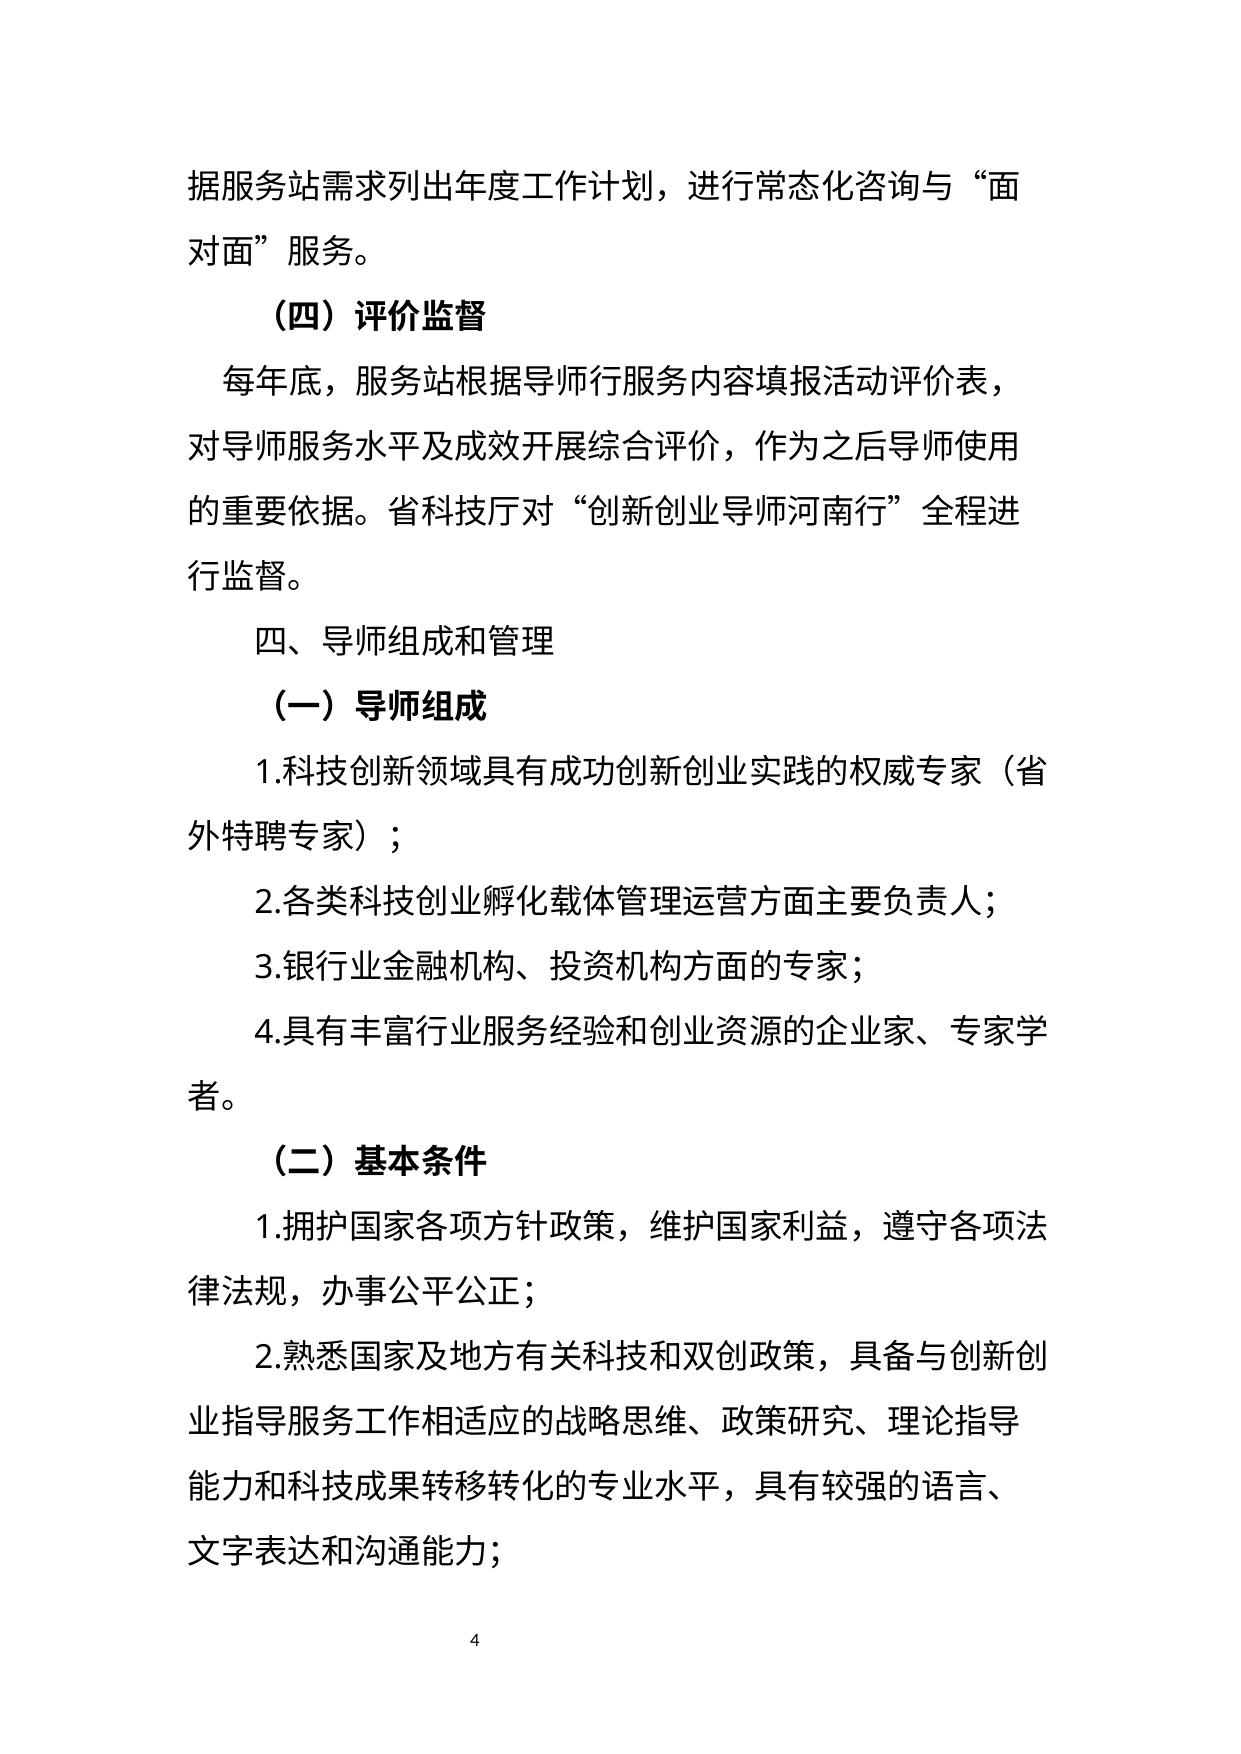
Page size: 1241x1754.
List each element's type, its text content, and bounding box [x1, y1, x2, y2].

text 1.科技创新领域具有成功创新创业实践的权威专家（省外特聘专家）； [187, 737, 1053, 867]
text 四、导师组成和管理 [187, 607, 1053, 672]
text 2.各类科技创业孵化载体管理运营方面主要负责人； [187, 867, 1053, 932]
text （二）基本条件 [187, 1127, 1053, 1192]
text （四）评价监督 每年底，服务站根据导师行服务内容填报活动评价表，对导师服务水平及成效开展综合评价，作为之后导师使用的重要依据。省科技厅对“创新创业导师河南行”全程进行监督。 [187, 282, 1053, 607]
text 4.具有丰富行业服务经验和创业资源的企业家、专家学者。 [187, 997, 1053, 1127]
text （一）导师组成 [187, 672, 1053, 737]
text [187, 152, 1053, 282]
text 3.银行业金融机构、投资机构方面的专家； [187, 932, 1053, 997]
text 1.拥护国家各项方针政策，维护国家利益，遵守各项法律法规，办事公平公正； [187, 1192, 1053, 1322]
text 2.熟悉国家及地方有关科技和双创政策，具备与创新创业指导服务工作相适应的战略思维、政策研究、理论指导能力和科技成果转移转化的专业水平，具有较强的语言、文字表达和沟通能力； [187, 1322, 1053, 1582]
